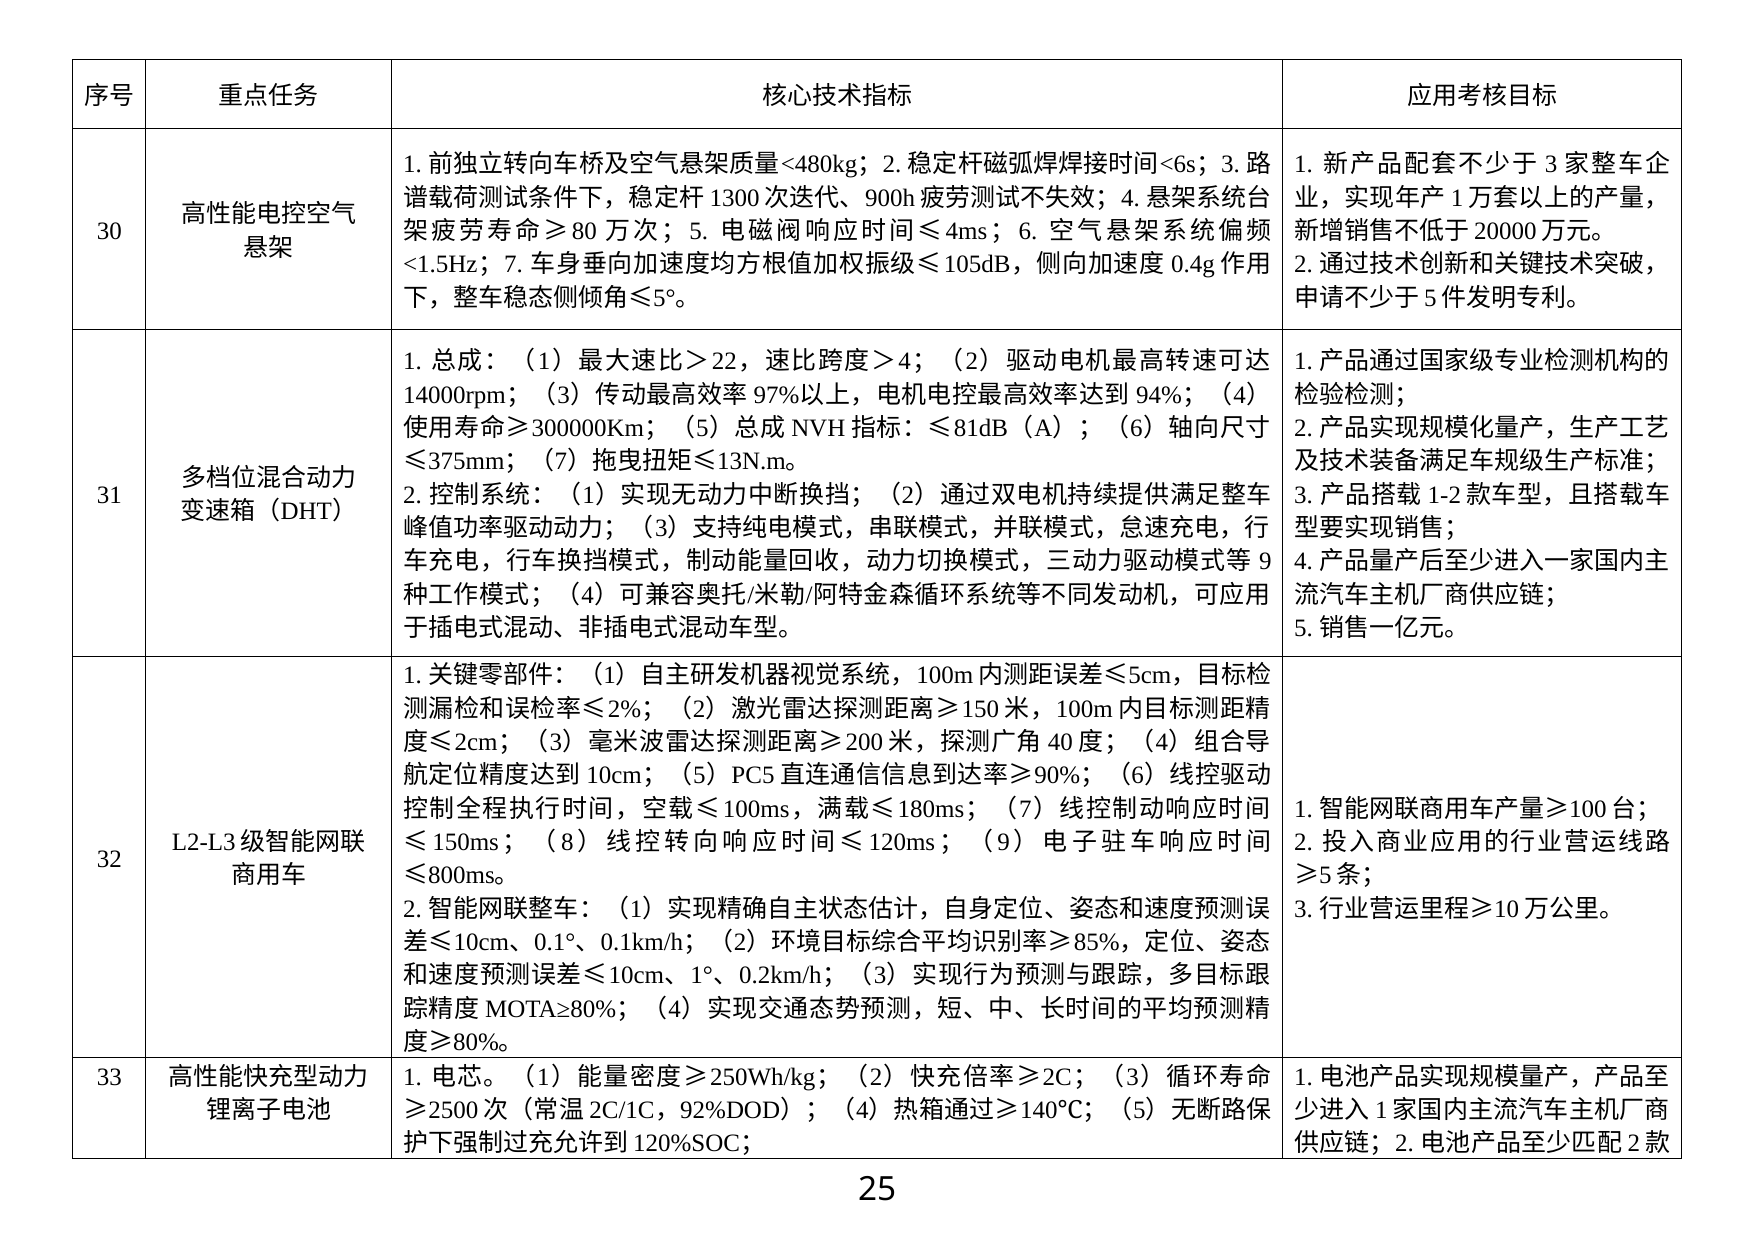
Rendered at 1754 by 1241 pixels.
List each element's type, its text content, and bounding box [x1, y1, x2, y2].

table_cell 高性能快充型动力锂离子电池 [146, 1058, 391, 1158]
table_cell 1. 智能网联商用车产量≥100台； 2. 投入商业应用的行业营运线路≥5条； 3. 行业营运里程≥10万公里。 [1283, 657, 1681, 1057]
table_cell 1. 总成：（1）最大速比＞22，速比跨度＞4；（2）驱动电机最高转速可达14000rpm；（3）传动最高效率97%以上，电机电控最高效率达到94%；（4）使用寿命≥300000Km；（5）总成NVH指标：≤81dB（A）；（6）轴向尺寸≤375mm；（7）拖曳扭矩≤13N.m。 2. 控制系统：（1）实现无动力中断换挡；（2）通过双电机持续提供满足整车峰值功率驱动动力；（3）支持纯电模式，串联模式，并联模式，怠速充电，行车充电，行车换挡模式，制动能量回收，动力切换模式，三动力驱动模式等9种工作模式；（4）可兼容奥托/米勒/阿特金森循环系统等不同发动机，可应用于插电式混动、非插电式混动车型。 [392, 330, 1282, 656]
table_header 核心技术指标 [392, 60, 1282, 128]
table_cell L2-L3级智能网联 商用车 [146, 657, 391, 1057]
table_cell 31 [73, 330, 145, 656]
table_cell 30 [73, 129, 145, 329]
table_cell 1. 关键零部件：（1）自主研发机器视觉系统，100m内测距误差≤5cm，目标检测漏检和误检率≤2%；（2）激光雷达探测距离≥150米，100m内目标测距精度≤2cm；（3）毫米波雷达探测距离≥200米，探测广角40度；（4）组合导航定位精度达到10cm；（5）PC5直连通信信息到达率≥90%；（6）线控驱动控制全程执行时间，空载≤100ms，满载≤180ms；（7）线控制动响应时间≤150ms；（8）线控转向响应时间≤120ms；（9）电子驻车响应时间≤800ms。 2. 智能网联整车：（1）实现精确自主状态估计，自身定位、姿态和速度预测误差≤10cm、0.1°、0.1km/h；（2）环境目标综合平均识别率≥85%，定位、姿态和速度预测误差≤10cm、1°、0.2km/h；（3）实现行为预测与跟踪，多目标跟踪精度MOTA≥80%；（4）实现交通态势预测，短、中、长时间的平均预测精度≥80%。 [392, 657, 1282, 1057]
table_cell 1. 产品通过国家级专业检测机构的检验检测； 2. 产品实现规模化量产，生产工艺及技术装备满足车规级生产标准； 3. 产品搭载1-2款车型，且搭载车型要实现销售； 4. 产品量产后至少进入一家国内主流汽车主机厂商供应链； 5. 销售一亿元。 [1283, 330, 1681, 656]
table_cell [1283, 1058, 1681, 1158]
table_cell 多档位混合动力 变速箱（DHT） [146, 330, 391, 656]
table_cell 32 [73, 657, 145, 1057]
table_cell 1. 前独立转向车桥及空气悬架质量<480kg；2. 稳定杆磁弧焊焊接时间<6s；3. 路谱载荷测试条件下，稳定杆1300次迭代、900h疲劳测试不失效；4. 悬架系统台架疲劳寿命≥80万次；5. 电磁阀响应时间≤4ms；6. 空气悬架系统偏频<1.5Hz；7. 车身垂向加速度均方根值加权振级≤105dB，侧向加速度0.4g作用下，整车稳态侧倾角≤5°。 [392, 129, 1282, 329]
table_cell 33 [73, 1058, 145, 1158]
table_cell 1. 新产品配套不少于3家整车企业，实现年产1万套以上的产量，新增销售不低于20000万元。 2. 通过技术创新和关键技术突破，申请不少于5件发明专利。 [1283, 129, 1681, 329]
table_cell 高性能电控空气 悬架 [146, 129, 391, 329]
table_header 应用考核目标 [1283, 60, 1681, 128]
table_header 重点任务 [146, 60, 391, 128]
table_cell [392, 1058, 1282, 1158]
table_header 序号 [73, 60, 145, 128]
